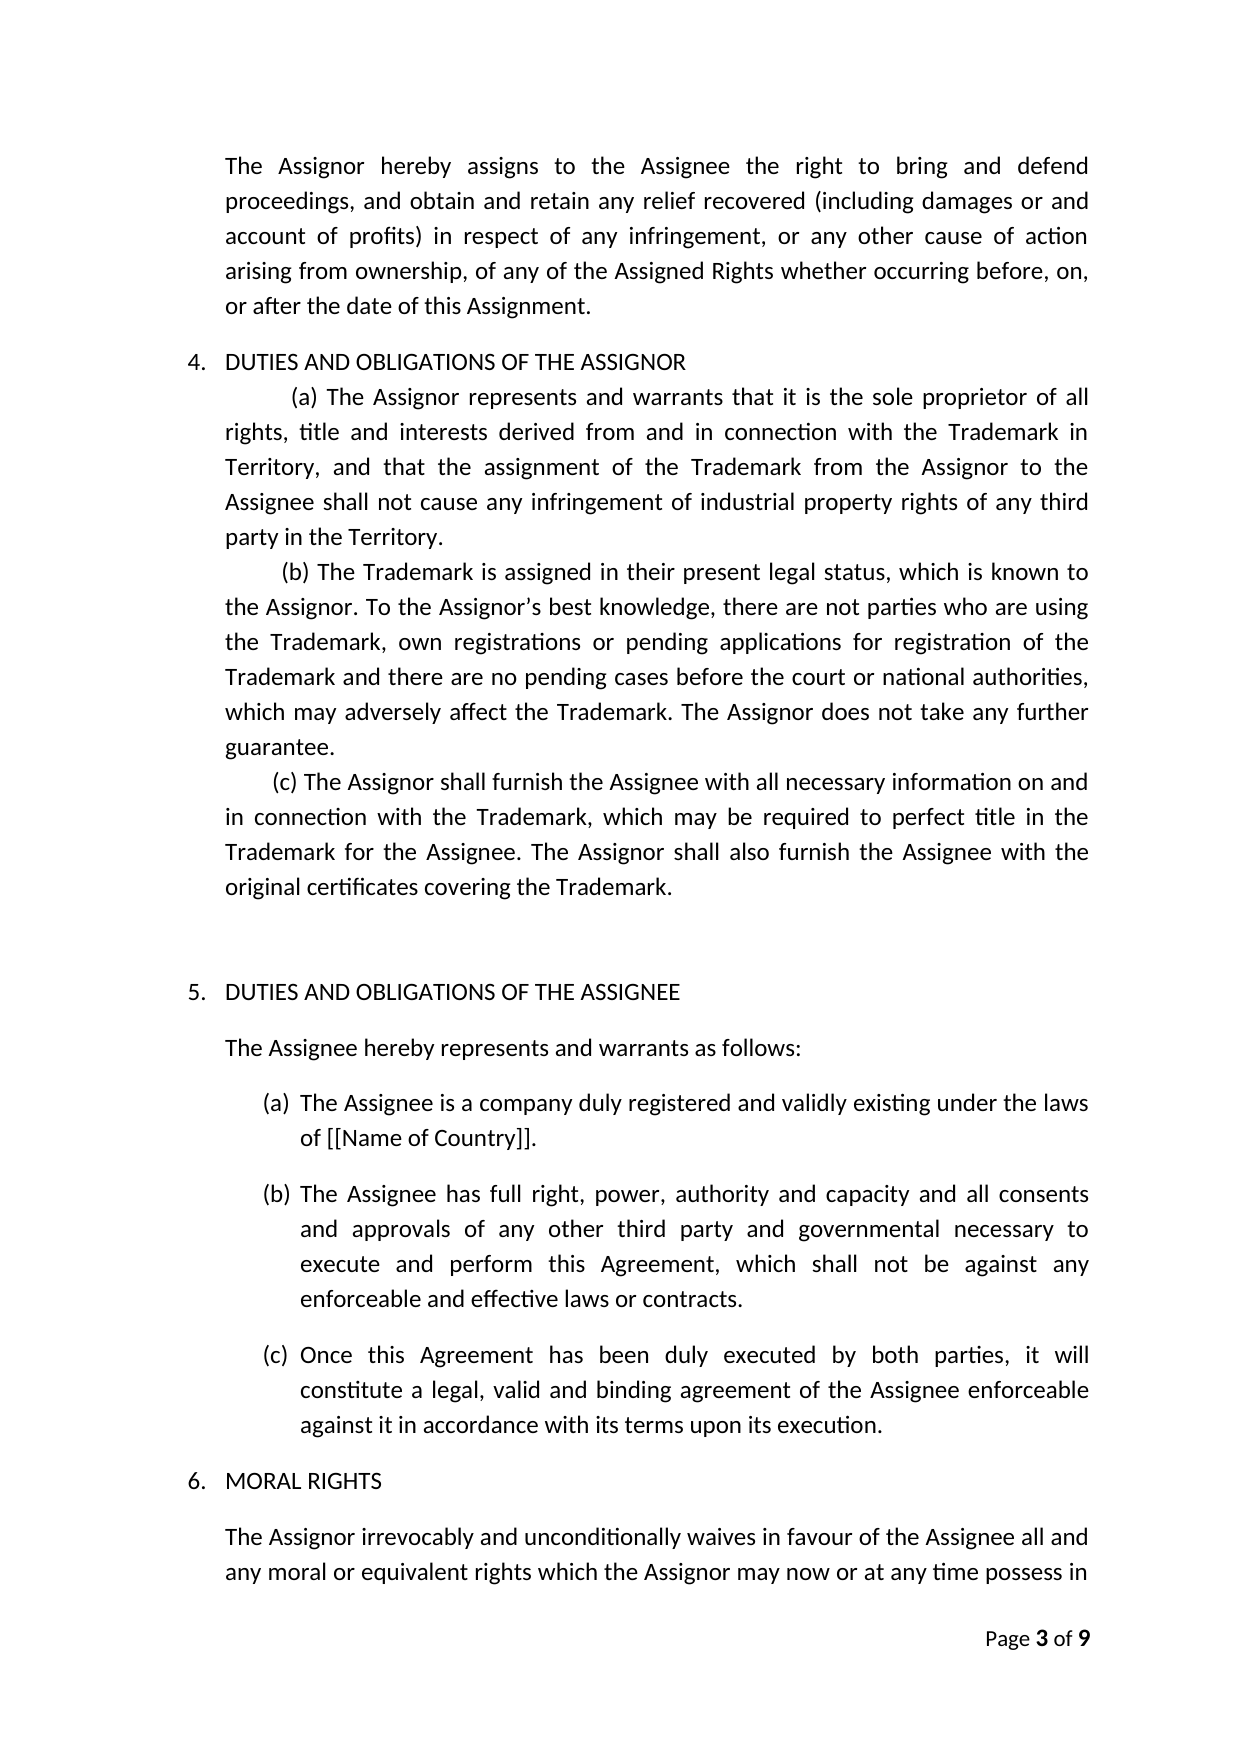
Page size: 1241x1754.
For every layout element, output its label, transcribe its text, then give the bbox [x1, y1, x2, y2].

list DUTIES AND OBLIGATIONS OF THE ASSIGNEE [187, 976, 1090, 1006]
list (a) The Assignor represents and warrants that it is the sole proprietor of all rights, title and interests derived from and in connection with the Trademark in Territory, and that the assignment of the Trademark from the Assignor to the Assignee shall not cause any infringement of industrial property rights of any third party in the Territory. [225, 381, 1090, 551]
list The Assignee is a company duly registered and validly existing under the laws of [[Name of Country]]. [262, 1087, 1090, 1153]
list (b) The Trademark is assigned in their present legal status, which is known to the Assignor. To the Assignor’s best knowledge, there are not parties who are using the Trademark, own registrations or pending applications for registration of the Trademark and there are no pending cases before the court or national authorities, which may adversely affect the Trademark. The Assignor does not take any further guarantee. [225, 556, 1090, 761]
list The Assignee hereby represents and warrants as follows: [225, 1032, 1090, 1062]
list Once this Agreement has been duly executed by both parties, it will constitute a legal, valid and binding agreement of the Assignee enforceable against it in accordance with its terms upon its execution. [262, 1339, 1090, 1440]
list The Assignor hereby assigns to the Assignee the right to bring and defend proceedings, and obtain and retain any relief recovered (including damages or and account of profits) in respect of any infringement, or any other cause of action arising from ownership, of any of the Assigned Rights whether occurring before, on, or after the date of this Assignment. [225, 150, 1090, 321]
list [225, 1521, 1090, 1586]
list The Assignee has full right, power, authority and capacity and all consents and approvals of any other third party and governmental necessary to execute and perform this Agreement, which shall not be against any enforceable and effective laws or contracts. [262, 1178, 1090, 1314]
list MORAL RIGHTS [187, 1465, 1090, 1496]
list DUTIES AND OBLIGATIONS OF THE ASSIGNOR [187, 346, 1090, 376]
list (c) The Assignor shall furnish the Assignee with all necessary information on and in connection with the Trademark, which may be required to perfect title in the Trademark for the Assignee. The Assignor shall also furnish the Assignee with the original certificates covering the Trademark. [225, 766, 1090, 901]
